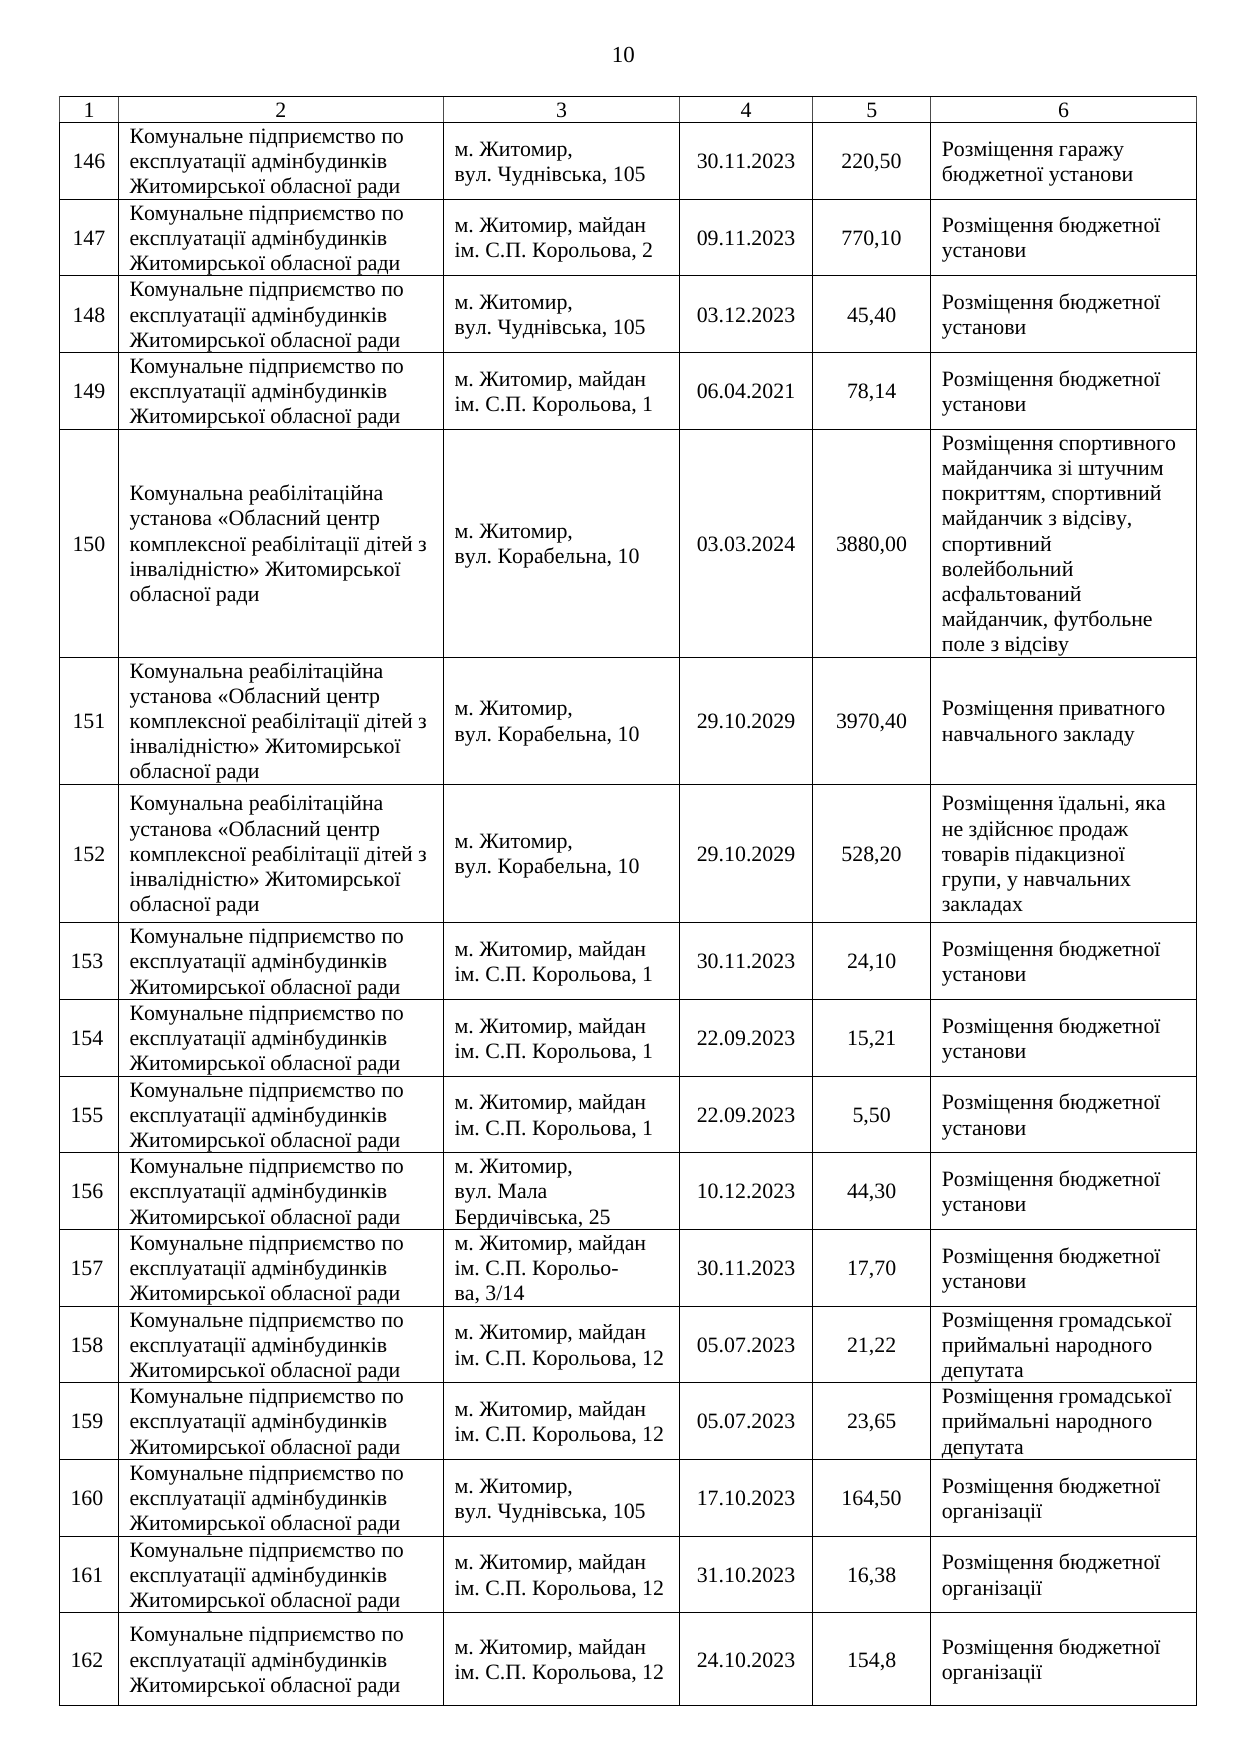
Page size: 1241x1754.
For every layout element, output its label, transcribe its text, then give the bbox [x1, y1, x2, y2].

table_cell 147 [60, 200, 118, 275]
table_cell Розміщення бюджетної установи [931, 276, 1196, 352]
table_cell Розміщення громадської приймальні народного депутата [931, 1307, 1196, 1382]
table_cell 17.10.2023 [680, 1460, 812, 1536]
table_cell 15,21 [813, 1000, 930, 1076]
table_cell 23,65 [813, 1383, 930, 1459]
table_cell м. Житомир, вул. Мала Бердичівська, 25 [444, 1153, 679, 1229]
table_cell 157 [60, 1230, 118, 1306]
table_cell Розміщення бюджетної установи [931, 923, 1196, 999]
table_cell м. Житомир, майдан ім. С.П. Корольова, 1 [444, 1077, 679, 1152]
table_cell м. Житомир, майдан ім. С.П. Корольова, 1 [444, 1000, 679, 1076]
table_cell 3880,00 [813, 430, 930, 657]
table_cell Комунальне підприємство по експлуатації адмінбудинків Житомирської обласної ради [119, 1537, 443, 1612]
table_cell 156 [60, 1153, 118, 1229]
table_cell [119, 1613, 443, 1705]
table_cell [931, 1613, 1196, 1705]
table_cell м. Житомир, вул. Чуднівська, 105 [444, 276, 679, 352]
table_cell 154,8 [813, 1613, 930, 1705]
table_cell Розміщення їдальні, яка не здійснює продаж товарів підакцизної групи, у навчальних закладах [931, 785, 1196, 922]
table_cell 3 [444, 97, 679, 122]
table_cell 30.11.2023 [680, 923, 812, 999]
table_cell 10.12.2023 [680, 1153, 812, 1229]
table_cell Комунальне підприємство по експлуатації адмінбудинків Житомирської обласної ради [119, 1460, 443, 1536]
table_cell 2 [119, 97, 443, 122]
table_cell 22.09.2023 [680, 1000, 812, 1076]
table_cell м. Житомир, майдан ім. С.П. Корольова, 12 [444, 1383, 679, 1459]
table_cell 150 [60, 430, 118, 657]
table_cell 151 [60, 658, 118, 784]
table_cell 159 [60, 1383, 118, 1459]
table_cell 5,50 [813, 1077, 930, 1152]
table_cell 152 [60, 785, 118, 922]
table_cell 03.03.2024 [680, 430, 812, 657]
table_cell м. Житомир, майдан ім. С.П. Корольова, 12 [444, 1613, 679, 1705]
table_cell 24.10.2023 [680, 1613, 812, 1705]
table_cell Розміщення бюджетної організації [931, 1460, 1196, 1536]
table_cell м. Житомир, майдан ім. С.П. Корольова, 1 [444, 353, 679, 429]
table_cell Розміщення гаражу бюджетної установи [931, 123, 1196, 199]
table_cell Комунальне підприємство по експлуатації адмінбудинків Житомирської обласної ради [119, 1383, 443, 1459]
table_cell Розміщення бюджетної установи [931, 200, 1196, 275]
table_cell 149 [60, 353, 118, 429]
table_cell 78,14 [813, 353, 930, 429]
table_cell Розміщення бюджетної організації [931, 1537, 1196, 1612]
table_cell м. Житомир, майдан ім. С.П. Корольо- ва, 3/14 [444, 1230, 679, 1306]
table_cell Розміщення приватного навчального закладу [931, 658, 1196, 784]
table_cell м. Житомир, майдан ім. С.П. Корольова, 1 [444, 923, 679, 999]
table_cell м. Житомир, майдан ім. С.П. Корольова, 12 [444, 1537, 679, 1612]
table_cell 21,22 [813, 1307, 930, 1382]
table_cell Комунальне підприємство по експлуатації адмінбудинків Житомирської обласної ради [119, 1000, 443, 1076]
table_cell Комунальне підприємство по експлуатації адмінбудинків Житомирської обласної ради [119, 923, 443, 999]
table_cell 03.12.2023 [680, 276, 812, 352]
table_cell Комунальне підприємство по експлуатації адмінбудинків Житомирської обласної ради [119, 1153, 443, 1229]
table_cell 146 [60, 123, 118, 199]
table_cell Комунальне підприємство по експлуатації адмінбудинків Житомирської обласної ради [119, 1307, 443, 1382]
table_cell м. Житомир, майдан ім. С.П. Корольова, 2 [444, 200, 679, 275]
table_cell 05.07.2023 [680, 1307, 812, 1382]
table_cell 162 [60, 1613, 118, 1705]
table_cell м. Житомир, вул. Чуднівська, 105 [444, 123, 679, 199]
table_cell Розміщення бюджетної установи [931, 1000, 1196, 1076]
table_cell 30.11.2023 [680, 123, 812, 199]
table_cell 148 [60, 276, 118, 352]
table_cell Розміщення бюджетної установи [931, 353, 1196, 429]
table_cell 153 [60, 923, 118, 999]
table_cell Комунальна реабілітаційна установа «Обласний центр комплексної реабілітації дітей з інвалідністю» Житомирської обласної ради [119, 785, 443, 922]
table_cell м. Житомир, майдан ім. С.П. Корольова, 12 [444, 1307, 679, 1382]
table_cell 1 [60, 97, 118, 122]
table_cell 770,10 [813, 200, 930, 275]
table_cell 4 [680, 97, 812, 122]
table_cell 154 [60, 1000, 118, 1076]
table_cell Розміщення спортивного майданчика зі штучним покриттям, спортивний майданчик з відсіву, спортивний волейбольний асфальтований майданчик, футбольне поле з відсіву [931, 430, 1196, 657]
table_cell Комунальна реабілітаційна установа «Обласний центр комплексної реабілітації дітей з інвалідністю» Житомирської обласної ради [119, 430, 443, 657]
table_cell 09.11.2023 [680, 200, 812, 275]
table_cell 30.11.2023 [680, 1230, 812, 1306]
table_cell 29.10.2029 [680, 785, 812, 922]
table_cell Комунальне підприємство по експлуатації адмінбудинків Житомирської обласної ради [119, 1230, 443, 1306]
table_cell м. Житомир, вул. Корабельна, 10 [444, 658, 679, 784]
table_cell 528,20 [813, 785, 930, 922]
table_cell 05.07.2023 [680, 1383, 812, 1459]
table_cell 161 [60, 1537, 118, 1612]
table_cell 45,40 [813, 276, 930, 352]
table_cell Розміщення громадської приймальні народного депутата [931, 1383, 1196, 1459]
table_cell 06.04.2021 [680, 353, 812, 429]
table_cell Розміщення бюджетної установи [931, 1153, 1196, 1229]
table_cell м. Житомир, вул. Корабельна, 10 [444, 430, 679, 657]
table_cell м. Житомир, вул. Чуднівська, 105 [444, 1460, 679, 1536]
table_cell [119, 123, 443, 199]
table_cell Комунальне підприємство по експлуатації адмінбудинків Житомирської обласної ради [119, 200, 443, 275]
table_cell Комунальне підприємство по експлуатації адмінбудинків Житомирської обласної ради [119, 276, 443, 352]
table_cell 31.10.2023 [680, 1537, 812, 1612]
table_cell м. Житомир, вул. Корабельна, 10 [444, 785, 679, 922]
table_cell 6 [931, 97, 1196, 122]
table_cell 164,50 [813, 1460, 930, 1536]
table_cell 29.10.2029 [680, 658, 812, 784]
table_cell 220,50 [813, 123, 930, 199]
table_cell 17,70 [813, 1230, 930, 1306]
table_cell Розміщення бюджетної установи [931, 1077, 1196, 1152]
table_cell 16,38 [813, 1537, 930, 1612]
table_cell Комунальне підприємство по експлуатації адмінбудинків Житомирської обласної ради [119, 1077, 443, 1152]
table_cell 3970,40 [813, 658, 930, 784]
table_cell 24,10 [813, 923, 930, 999]
table_cell 44,30 [813, 1153, 930, 1229]
table_cell 160 [60, 1460, 118, 1536]
table_cell Комунальна реабілітаційна установа «Обласний центр комплексної реабілітації дітей з інвалідністю» Житомирської обласної ради [119, 658, 443, 784]
table_cell 155 [60, 1077, 118, 1152]
table_cell Розміщення бюджетної установи [931, 1230, 1196, 1306]
table_cell Комунальне підприємство по експлуатації адмінбудинків Житомирської обласної ради [119, 353, 443, 429]
table_cell 22.09.2023 [680, 1077, 812, 1152]
table_cell 5 [813, 97, 930, 122]
table_cell 158 [60, 1307, 118, 1382]
